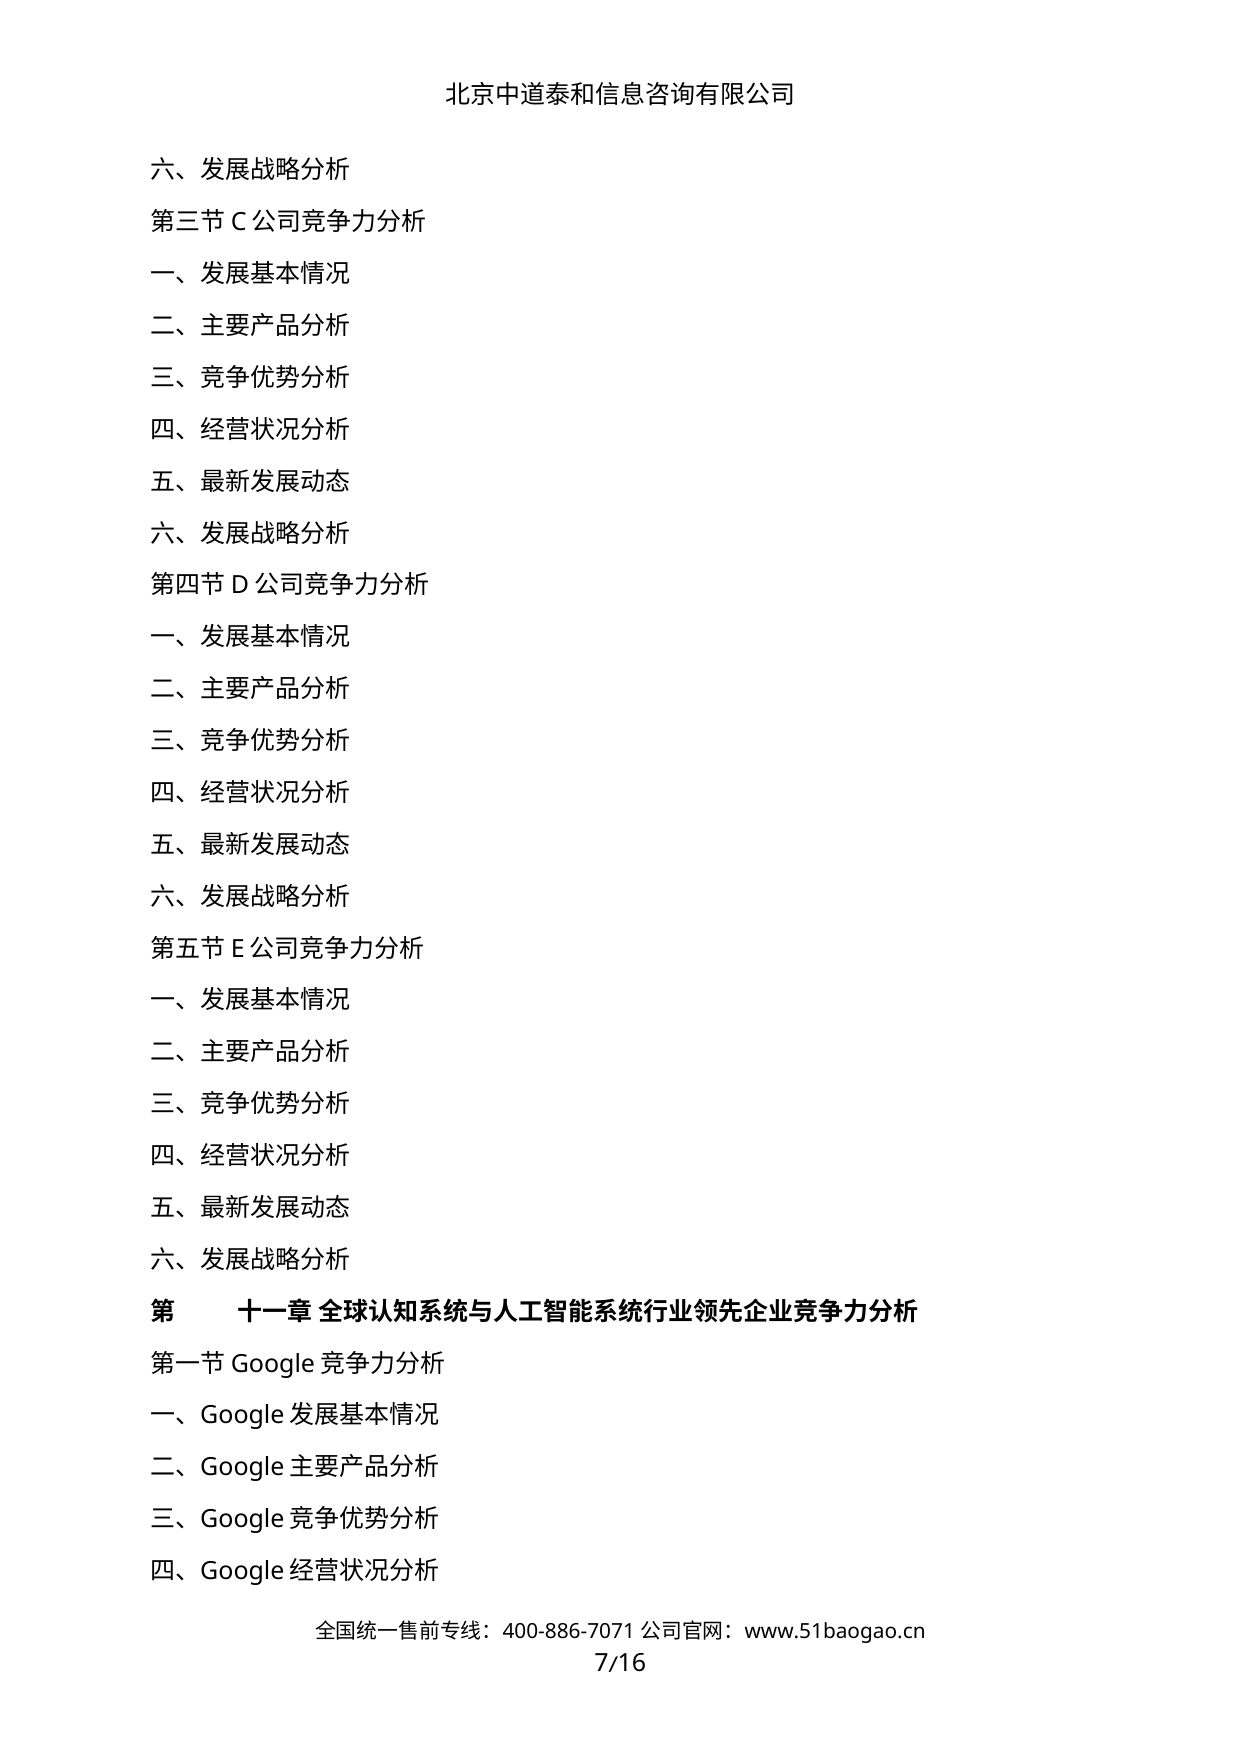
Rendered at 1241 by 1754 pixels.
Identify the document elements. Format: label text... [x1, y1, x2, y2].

text 第五节 E公司竞争力分析 [150, 928, 1090, 964]
text 四、经营状况分析 [150, 772, 1090, 809]
text 六、发展战略分析 [150, 513, 1090, 549]
text 三、Google竞争优势分析 [150, 1499, 1090, 1535]
text 二、主要产品分析 [150, 1032, 1090, 1068]
text 一、发展基本情况 [150, 980, 1090, 1016]
text 一、发展基本情况 [150, 617, 1090, 653]
text 五、最新发展动态 [150, 1187, 1090, 1224]
text 三、竞争优势分析 [150, 357, 1090, 394]
text 四、经营状况分析 [150, 1136, 1090, 1172]
text 四、经营状况分析 [150, 409, 1090, 446]
text 三、竞争优势分析 [150, 721, 1090, 757]
text 一、发展基本情况 [150, 254, 1090, 290]
text 六、发展战略分析 [150, 1239, 1090, 1276]
text 五、最新发展动态 [150, 824, 1090, 861]
text 二、主要产品分析 [150, 306, 1090, 342]
text 六、发展战略分析 [150, 876, 1090, 912]
text 一、Google发展基本情况 [150, 1395, 1090, 1431]
text 第一节 Google竞争力分析 [150, 1343, 1090, 1379]
text 二、主要产品分析 [150, 669, 1090, 705]
text 四、Google经营状况分析 [150, 1551, 1090, 1587]
text 五、最新发展动态 [150, 461, 1090, 497]
text 二、Google主要产品分析 [150, 1447, 1090, 1483]
text 第 十一章 全球认知系统与人工智能系统行业领先企业竞争力分析 [150, 1291, 1090, 1327]
text 第三节 C公司竞争力分析 [150, 202, 1090, 238]
text 三、竞争优势分析 [150, 1084, 1090, 1120]
text 第四节 D公司竞争力分析 [150, 565, 1090, 601]
text 六、发展战略分析 [150, 150, 1090, 186]
